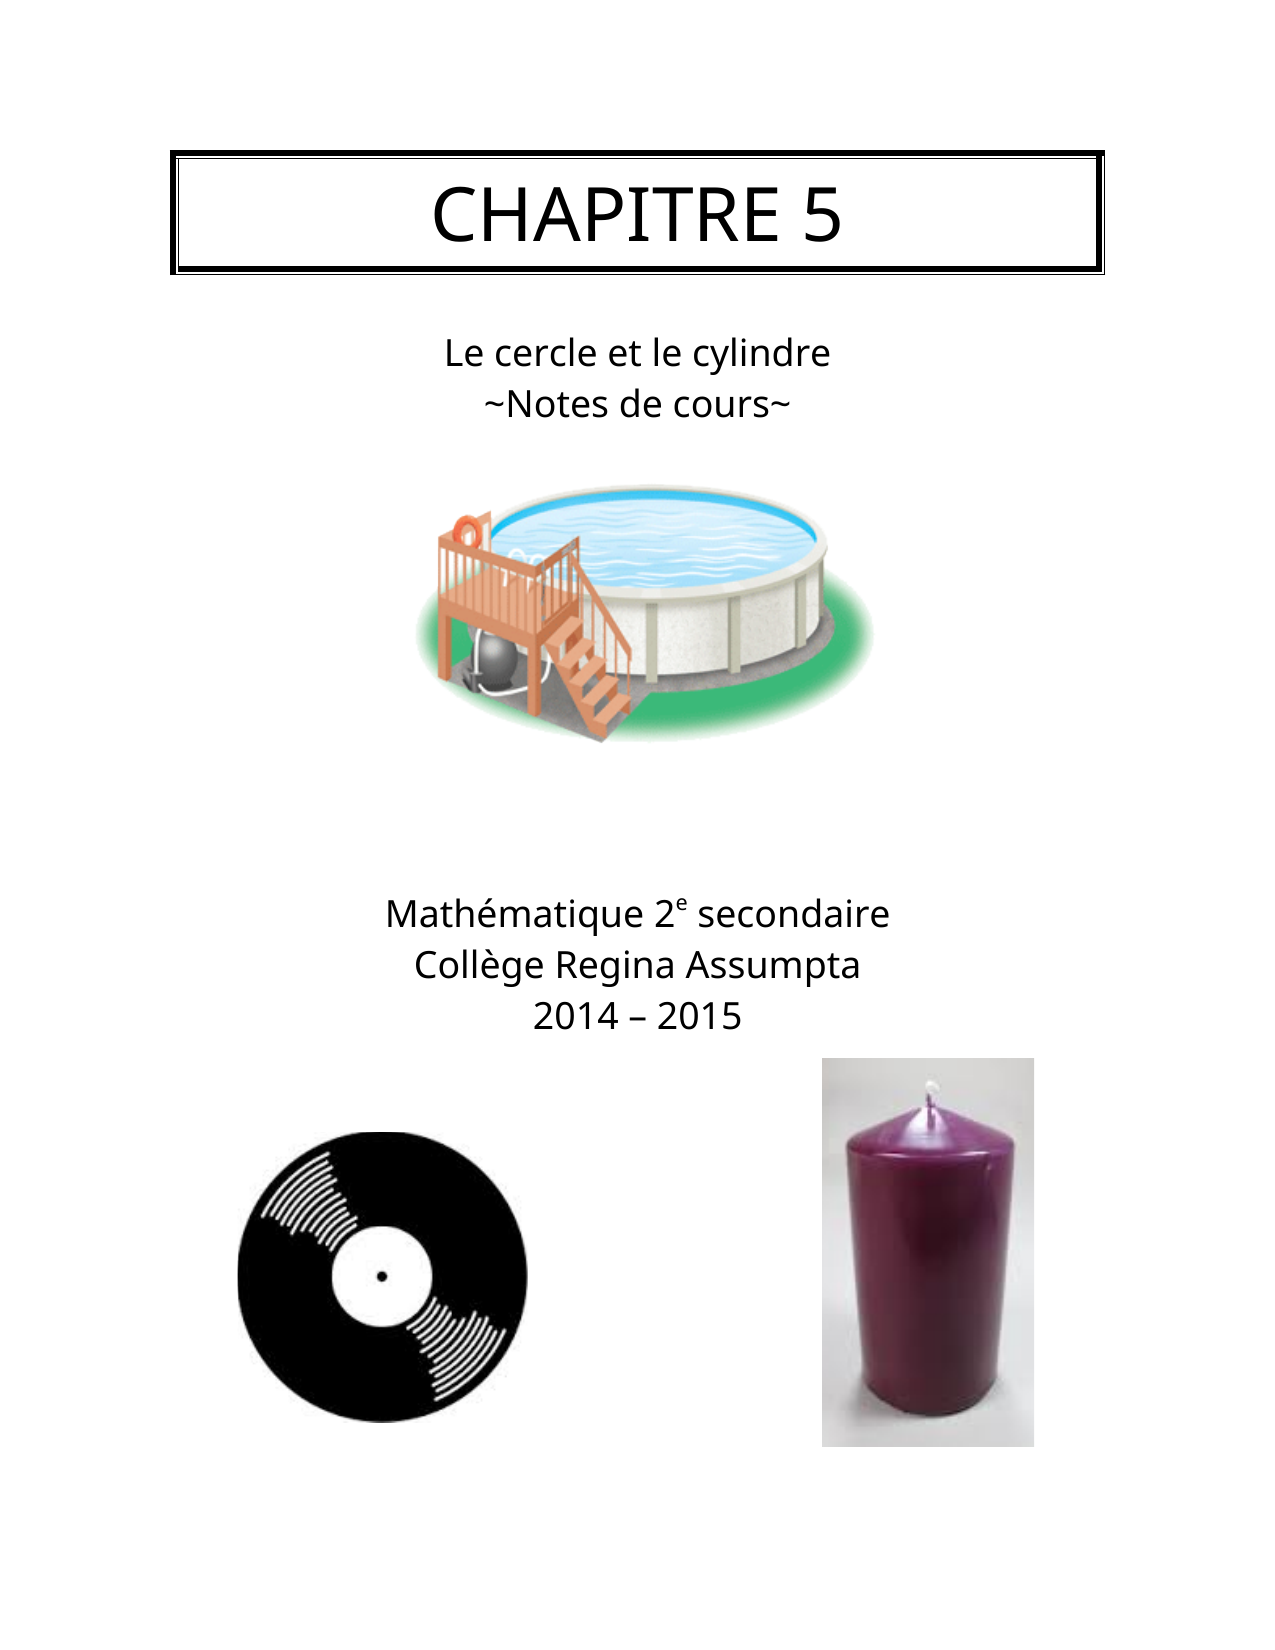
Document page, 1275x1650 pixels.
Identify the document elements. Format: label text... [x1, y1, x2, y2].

picture [411, 480, 880, 756]
text ~Notes de cours~ [187, 377, 1087, 428]
picture [237, 1132, 528, 1423]
text Collège Regina Assumpta [187, 939, 1087, 990]
picture [822, 1058, 1035, 1447]
text CHAPITRE 5 [179, 159, 1096, 266]
text Mathématique 2e secondaire [187, 888, 1087, 939]
text Le cercle et le cylindre [187, 326, 1087, 377]
text 2014 – 2015 [187, 990, 1087, 1041]
